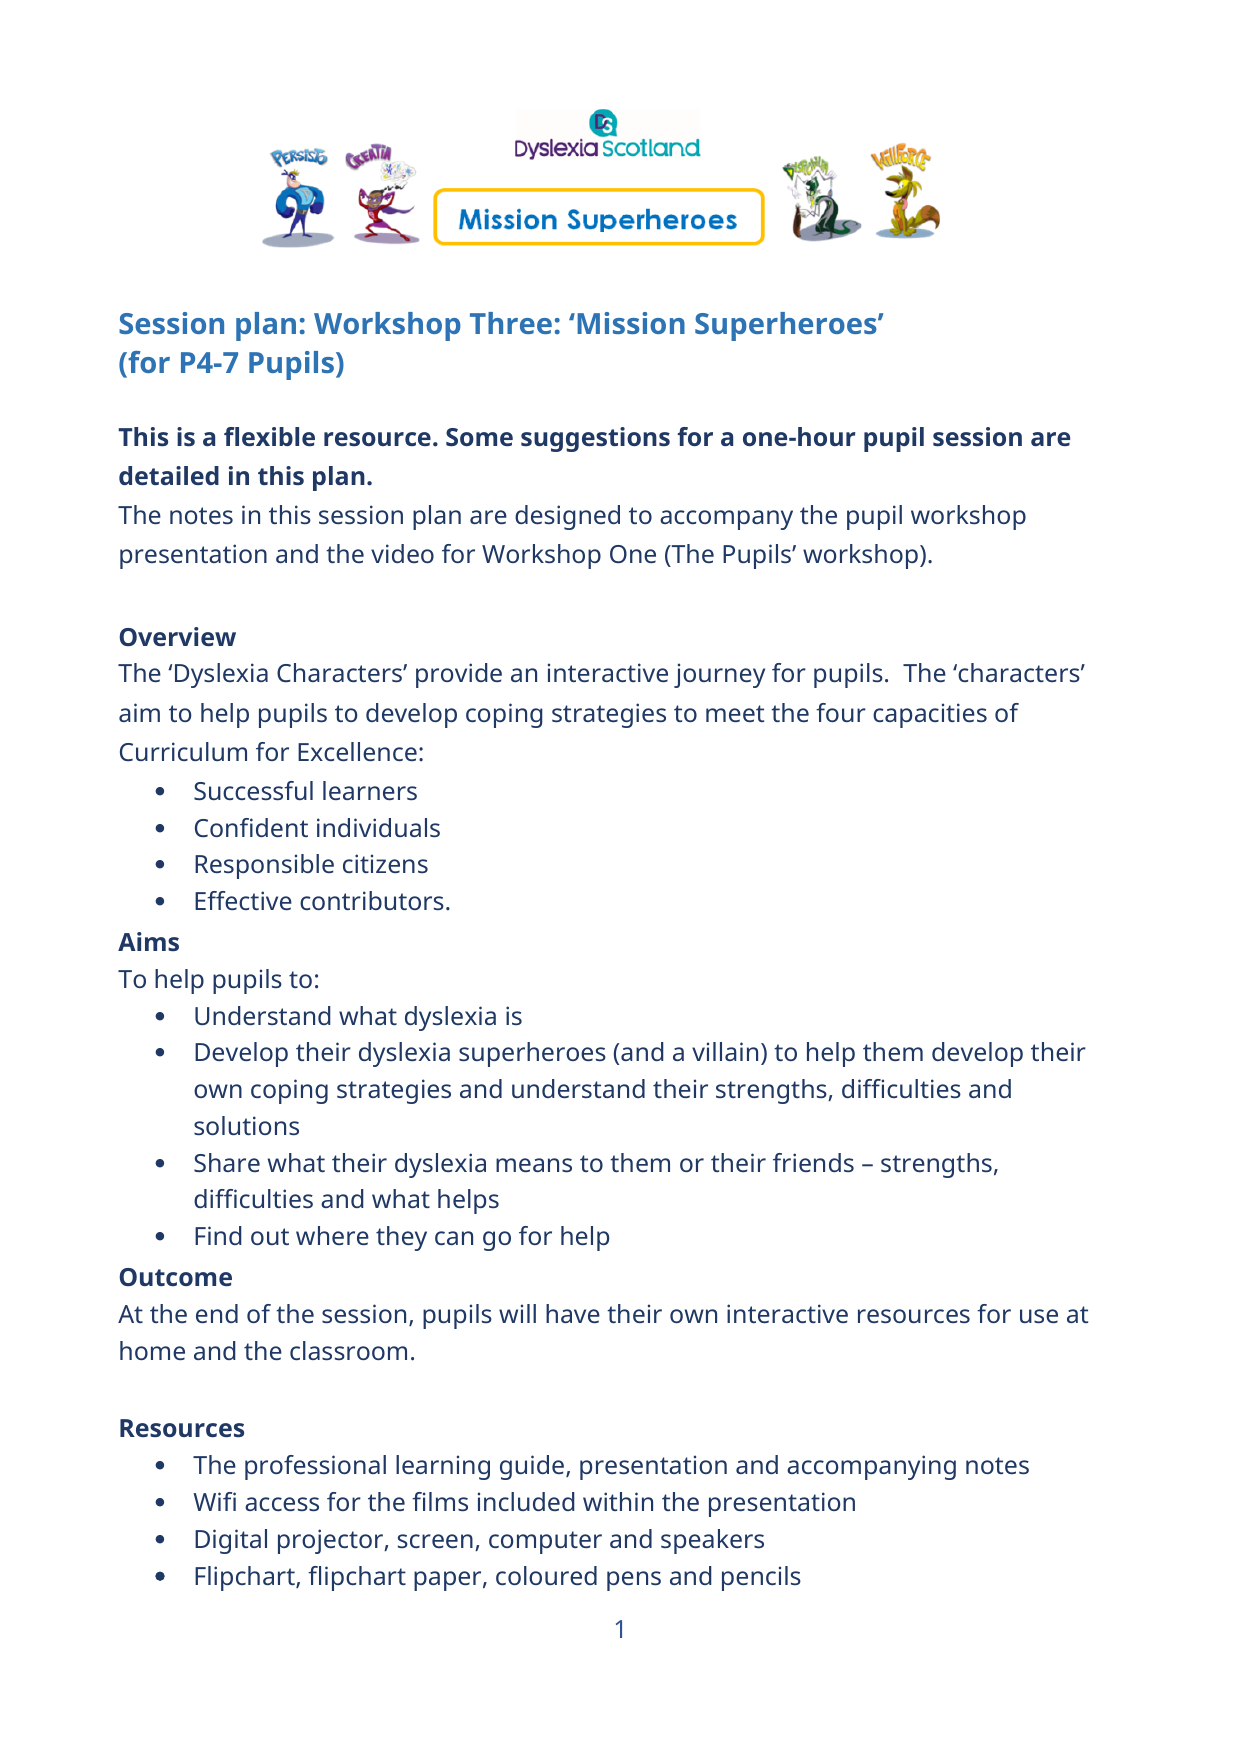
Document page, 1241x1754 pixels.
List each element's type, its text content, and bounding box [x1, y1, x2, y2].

subtitle Outcome [118, 1260, 1122, 1294]
list Effective contributors. [156, 884, 1122, 918]
subtitle Session plan: Workshop Three: ‘Mission Superheroes’ [118, 303, 1122, 343]
list Understand what dyslexia is [156, 998, 1122, 1032]
list Find out where they can go for help [156, 1219, 1122, 1253]
subtitle (for P4-7 Pupils) [118, 343, 1122, 382]
list Confident individuals [156, 810, 1122, 844]
subtitle Overview [118, 619, 1122, 653]
subtitle Aims [118, 925, 1122, 959]
text The ‘Dyslexia Characters’ provide an interactive journey for pupils. The ‘characters’ aim to help pupils to develop coping strategies to meet the four capacities of Curriculum for Excellence: [118, 656, 1122, 768]
text This is a flexible resource. Some suggestions for a one-hour pupil session are detailed in this plan. [118, 419, 1122, 492]
list Share what their dyslexia means to them or their friends – strengths, difficulties and what helps [156, 1145, 1122, 1216]
text To help pupils to: [118, 962, 1122, 996]
list Wifi access for the films included within the presentation [156, 1485, 1122, 1519]
list Develop their dyslexia superheroes (and a villain) to help them develop their own coping strategies and understand their strengths, difficulties and solutions [156, 1035, 1122, 1143]
list Responsible citizens [156, 847, 1122, 881]
list Digital projector, screen, computer and speakers [156, 1521, 1122, 1556]
picture [249, 95, 948, 257]
list Flipchart, flipchart paper, coloured pens and pencils [156, 1558, 1122, 1592]
list The professional learning guide, presentation and accompanying notes [156, 1448, 1122, 1482]
text The notes in this session plan are designed to accompany the pupil workshop presentation and the video for Workshop One (The Pupils’ workshop). [118, 498, 1122, 571]
text At the end of the session, pupils will have their own interactive resources for use at home and the classroom. [118, 1297, 1122, 1367]
list Successful learners [156, 773, 1122, 808]
subtitle Resources [118, 1411, 1122, 1445]
